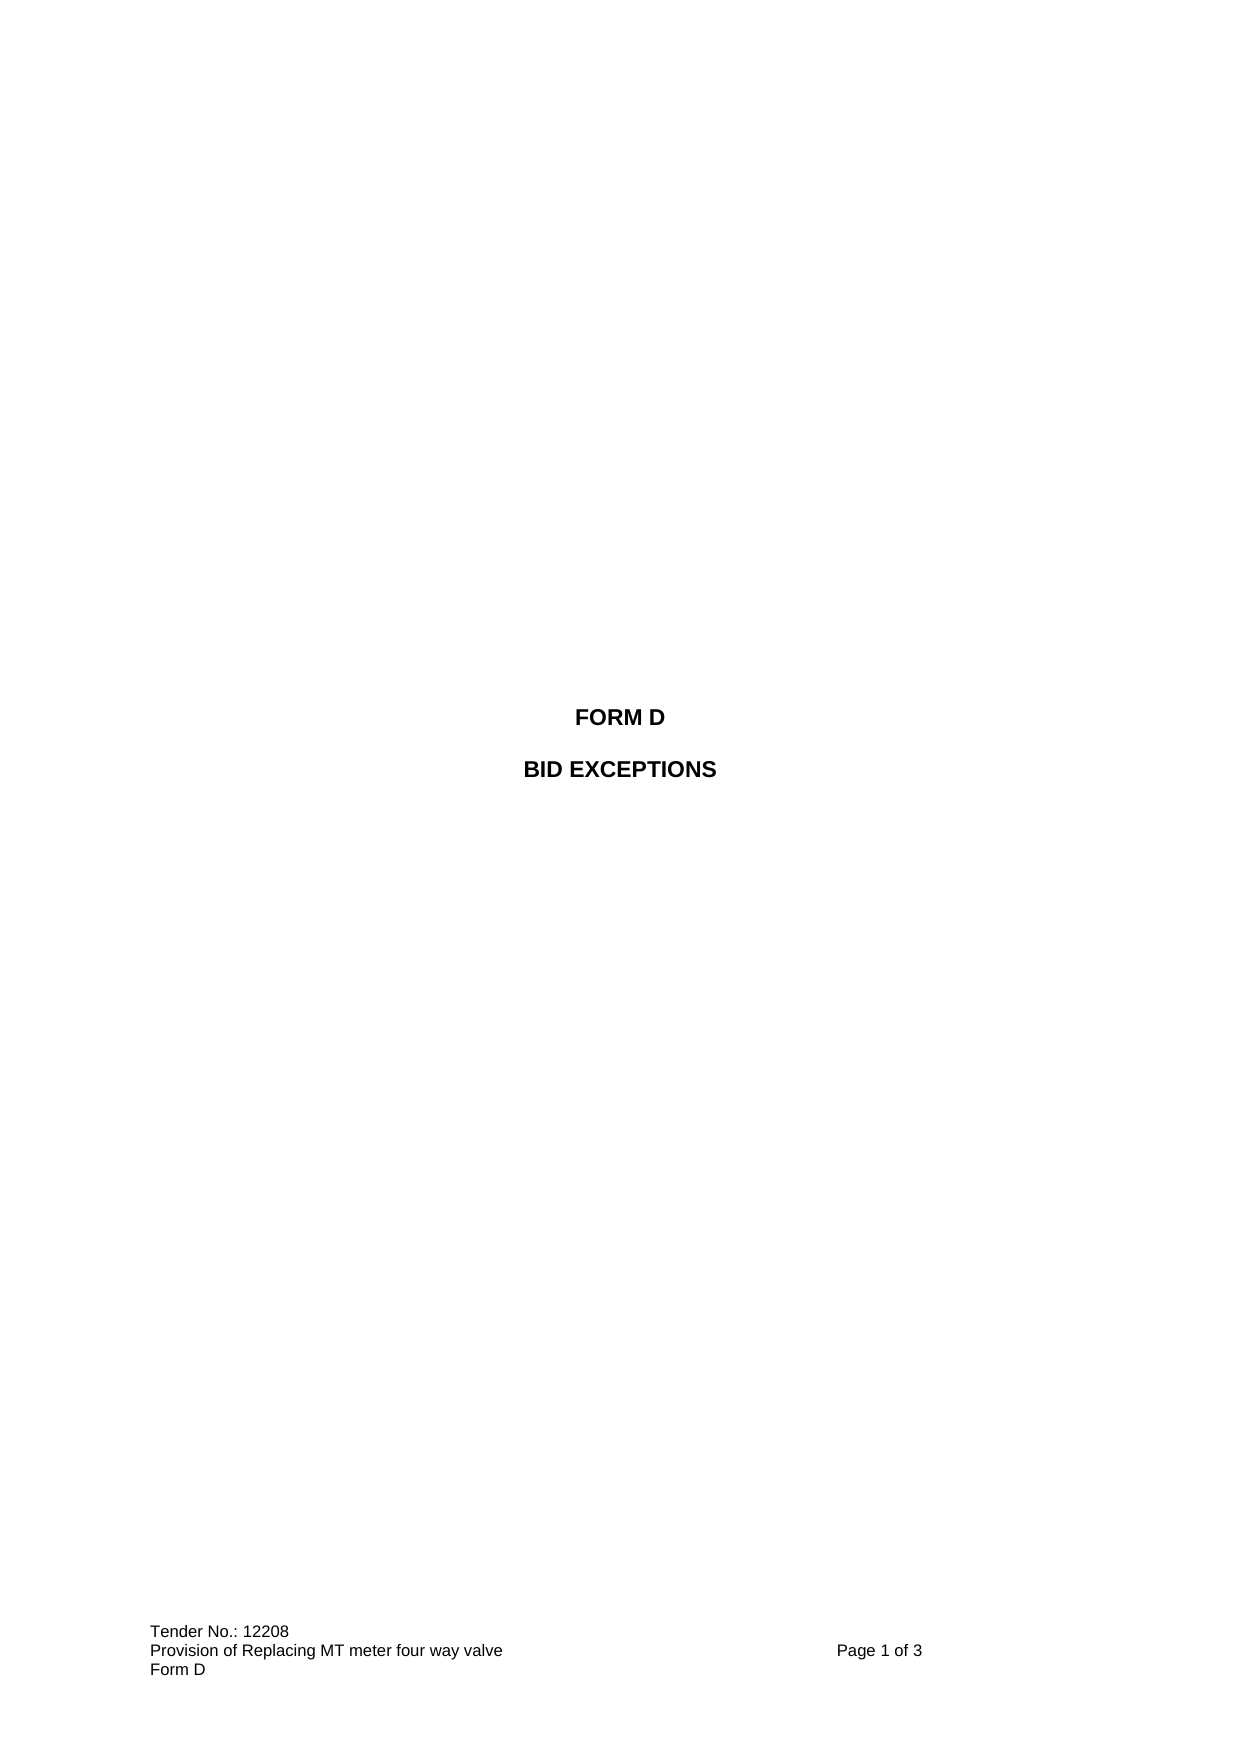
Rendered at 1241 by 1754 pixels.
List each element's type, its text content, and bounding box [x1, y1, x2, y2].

text FORM D [150, 703, 1090, 730]
text BID EXCEPTIONS [150, 756, 1090, 782]
